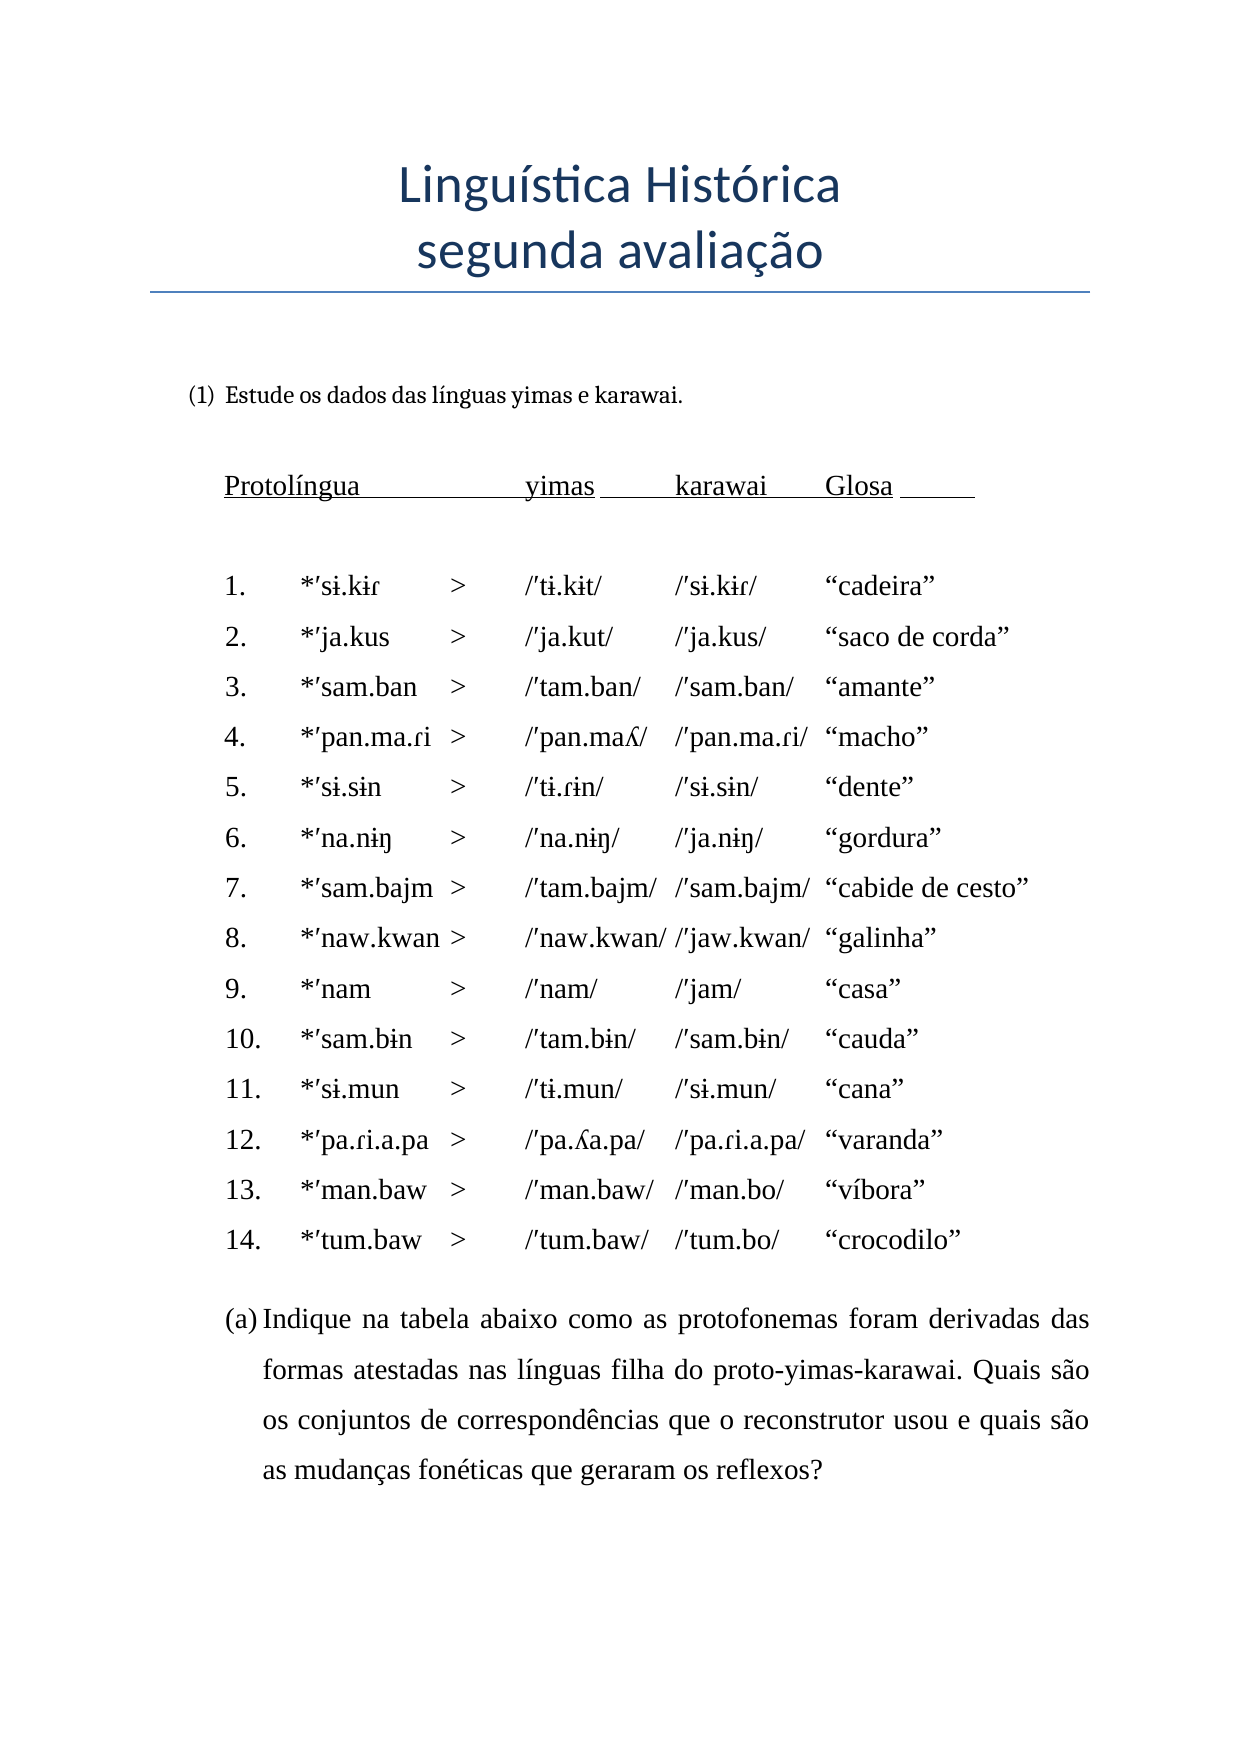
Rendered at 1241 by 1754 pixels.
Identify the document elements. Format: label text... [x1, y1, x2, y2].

list 10. *′sam.bɨn > /′tam.bɨn/ /′sam.bɨn/ “cauda” [225, 1021, 1090, 1055]
list 8. *′naw.kwan > /′naw.kwan/ /′jaw.kwan/ “galinha” [225, 921, 1090, 954]
list 5. *′sɨ.sɨn > /′tɨ.ɾɨn/ /′sɨ.sɨn/ “dente” [225, 769, 1090, 803]
list 12. *′pa.ɾi.a.pa > /′pa.ʎa.pa/ /′pa.ɾi.a.pa/ “varanda” [225, 1122, 1090, 1155]
list Protolíngua yimas karawai Glosa [224, 468, 1090, 501]
list 7. *′sam.bajm > /′tam.bajm/ /′sam.bajm/ “cabide de cesto” [225, 870, 1090, 904]
list 6. *′na.nɨŋ > /′na.nɨŋ/ /′ja.nɨŋ/ “gordura” [225, 820, 1090, 853]
list 3. *′sam.ban > /′tam.ban/ /′sam.ban/ “amante” [225, 669, 1090, 702]
list 2. *′ja.kus > /′ja.kut/ /′ja.kus/ “saco de corda” [225, 619, 1090, 652]
list 11. *′sɨ.mun > /′tɨ.mun/ /′sɨ.mun/ “cana” [225, 1071, 1090, 1105]
list 14. *′tum.baw > /′tum.baw/ /′tum.bo/ “crocodilo” [225, 1222, 1090, 1256]
text 4. *′pan.ma.ɾi > /′pan.maʎ/ /′pan.ma.ɾi/ “macho” [224, 719, 1090, 753]
list Estude os dados das línguas yimas e karawai. [187, 381, 1090, 410]
list 13. *′man.baw > /′man.baw/ /′man.bo/ “víbora” [225, 1172, 1090, 1206]
list Indique na tabela abaixo como as protofonemas foram derivadas das formas atestadas nas línguas filha do proto-yimas-karawai. Quais são os conjuntos de correspondências que o reconstrutor usou e quais são as mudanças fonéticas que geraram os reflexos? [225, 1301, 1090, 1486]
title Linguística Histórica [150, 150, 1090, 216]
text 1. *′sɨ.kɨɾ > /′tɨ.kɨt/ /′sɨ.kɨɾ/ “cadeira” [224, 568, 1090, 602]
list 9. *′nam > /′nam/ /′jam/ “casa” [225, 971, 1090, 1004]
title segunda avaliação [150, 216, 1090, 291]
